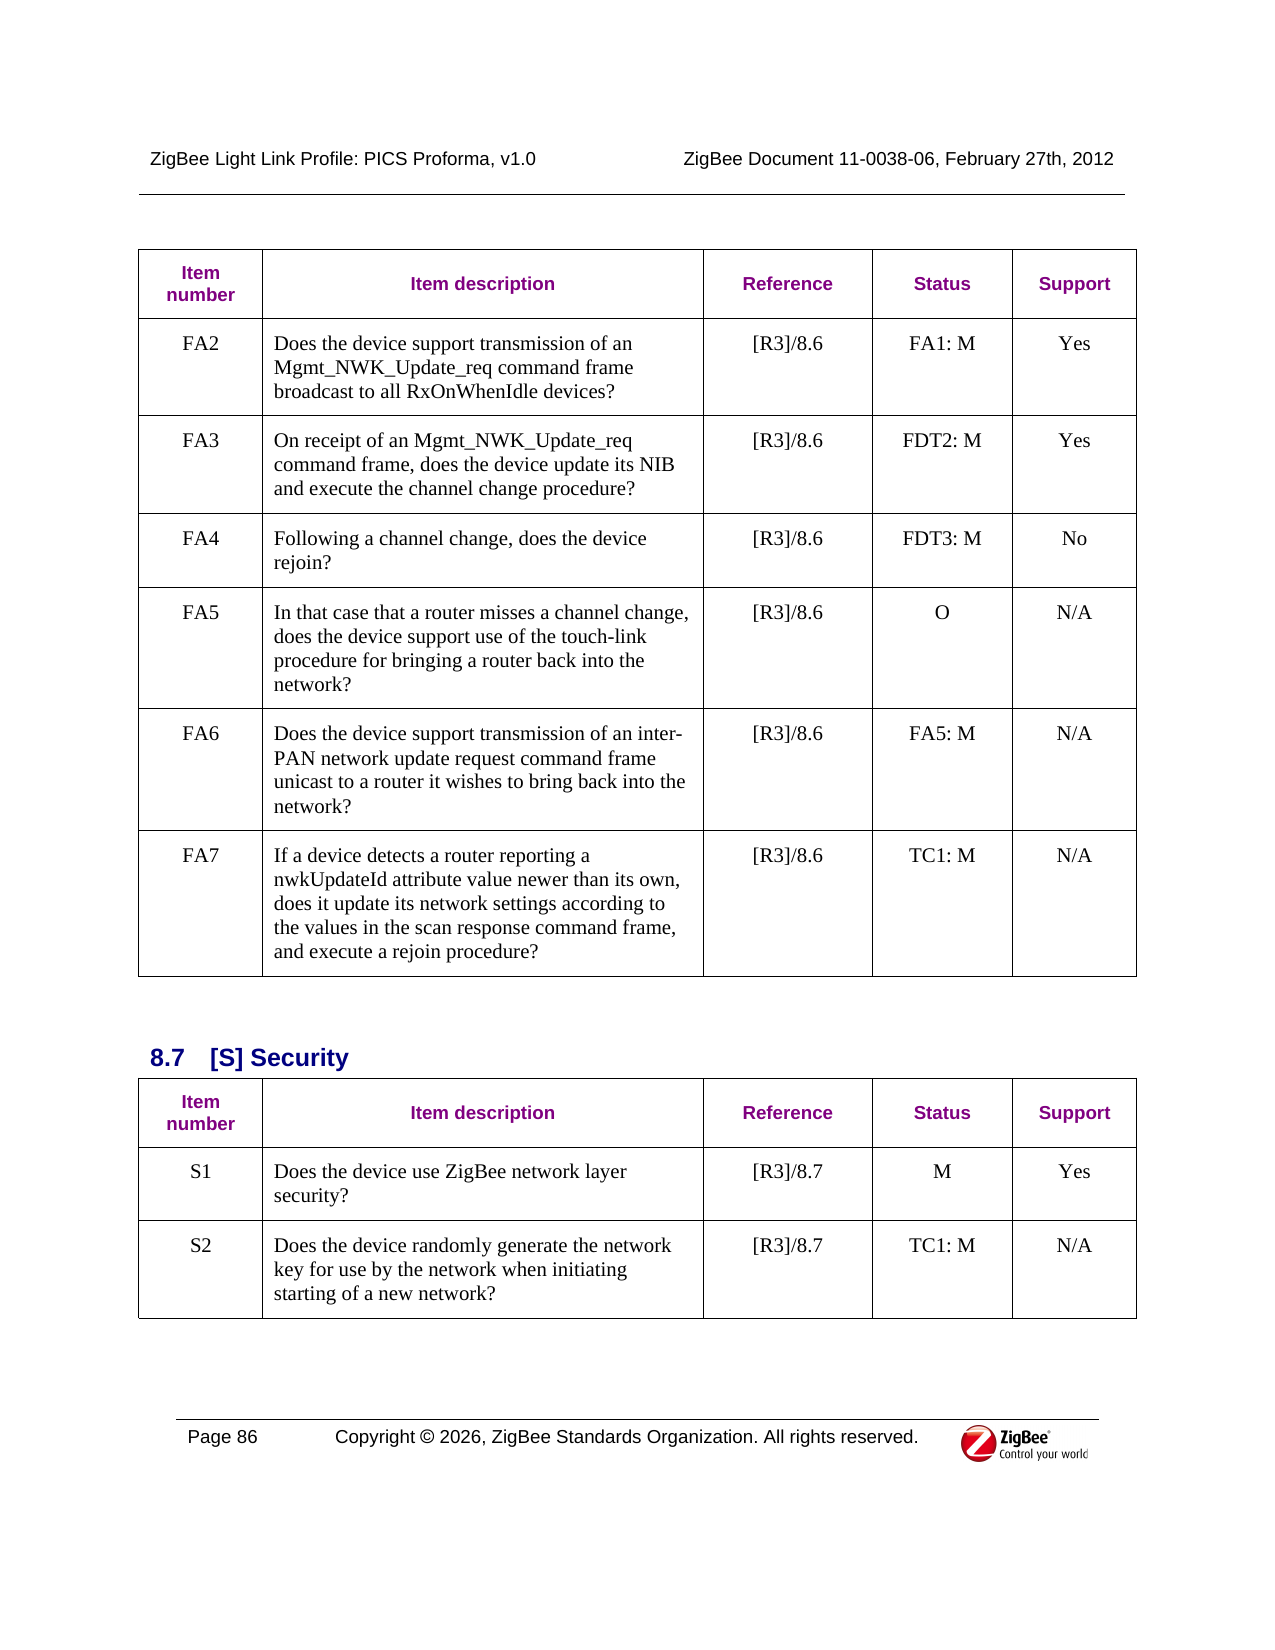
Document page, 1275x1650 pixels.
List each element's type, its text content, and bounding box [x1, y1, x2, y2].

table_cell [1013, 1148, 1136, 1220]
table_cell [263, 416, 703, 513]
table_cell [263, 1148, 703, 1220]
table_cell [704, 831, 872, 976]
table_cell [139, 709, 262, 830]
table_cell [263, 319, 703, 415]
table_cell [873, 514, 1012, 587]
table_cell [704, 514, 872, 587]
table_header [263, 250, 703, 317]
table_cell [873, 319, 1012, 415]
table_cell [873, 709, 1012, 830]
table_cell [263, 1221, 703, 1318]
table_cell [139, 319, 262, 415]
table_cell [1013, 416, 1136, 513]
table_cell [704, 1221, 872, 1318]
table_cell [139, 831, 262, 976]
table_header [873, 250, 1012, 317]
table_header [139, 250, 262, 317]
picture [961, 1425, 1088, 1462]
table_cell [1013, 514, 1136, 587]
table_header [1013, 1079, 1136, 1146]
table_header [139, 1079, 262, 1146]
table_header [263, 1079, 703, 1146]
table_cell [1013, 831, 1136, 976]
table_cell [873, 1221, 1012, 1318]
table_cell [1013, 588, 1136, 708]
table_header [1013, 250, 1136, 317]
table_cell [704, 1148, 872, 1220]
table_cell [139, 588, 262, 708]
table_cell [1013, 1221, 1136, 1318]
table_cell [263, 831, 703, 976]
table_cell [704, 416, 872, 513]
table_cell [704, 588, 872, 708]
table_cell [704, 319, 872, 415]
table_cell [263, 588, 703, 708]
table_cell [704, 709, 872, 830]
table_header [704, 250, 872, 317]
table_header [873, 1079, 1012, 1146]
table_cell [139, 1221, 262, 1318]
subtitle [S] Security [150, 1043, 1125, 1071]
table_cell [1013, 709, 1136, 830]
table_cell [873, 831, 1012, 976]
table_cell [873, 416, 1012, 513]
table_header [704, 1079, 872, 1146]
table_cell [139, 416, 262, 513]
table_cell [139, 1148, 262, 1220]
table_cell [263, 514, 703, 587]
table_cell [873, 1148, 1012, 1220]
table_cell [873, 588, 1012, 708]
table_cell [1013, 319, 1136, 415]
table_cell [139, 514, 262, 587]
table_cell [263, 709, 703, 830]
